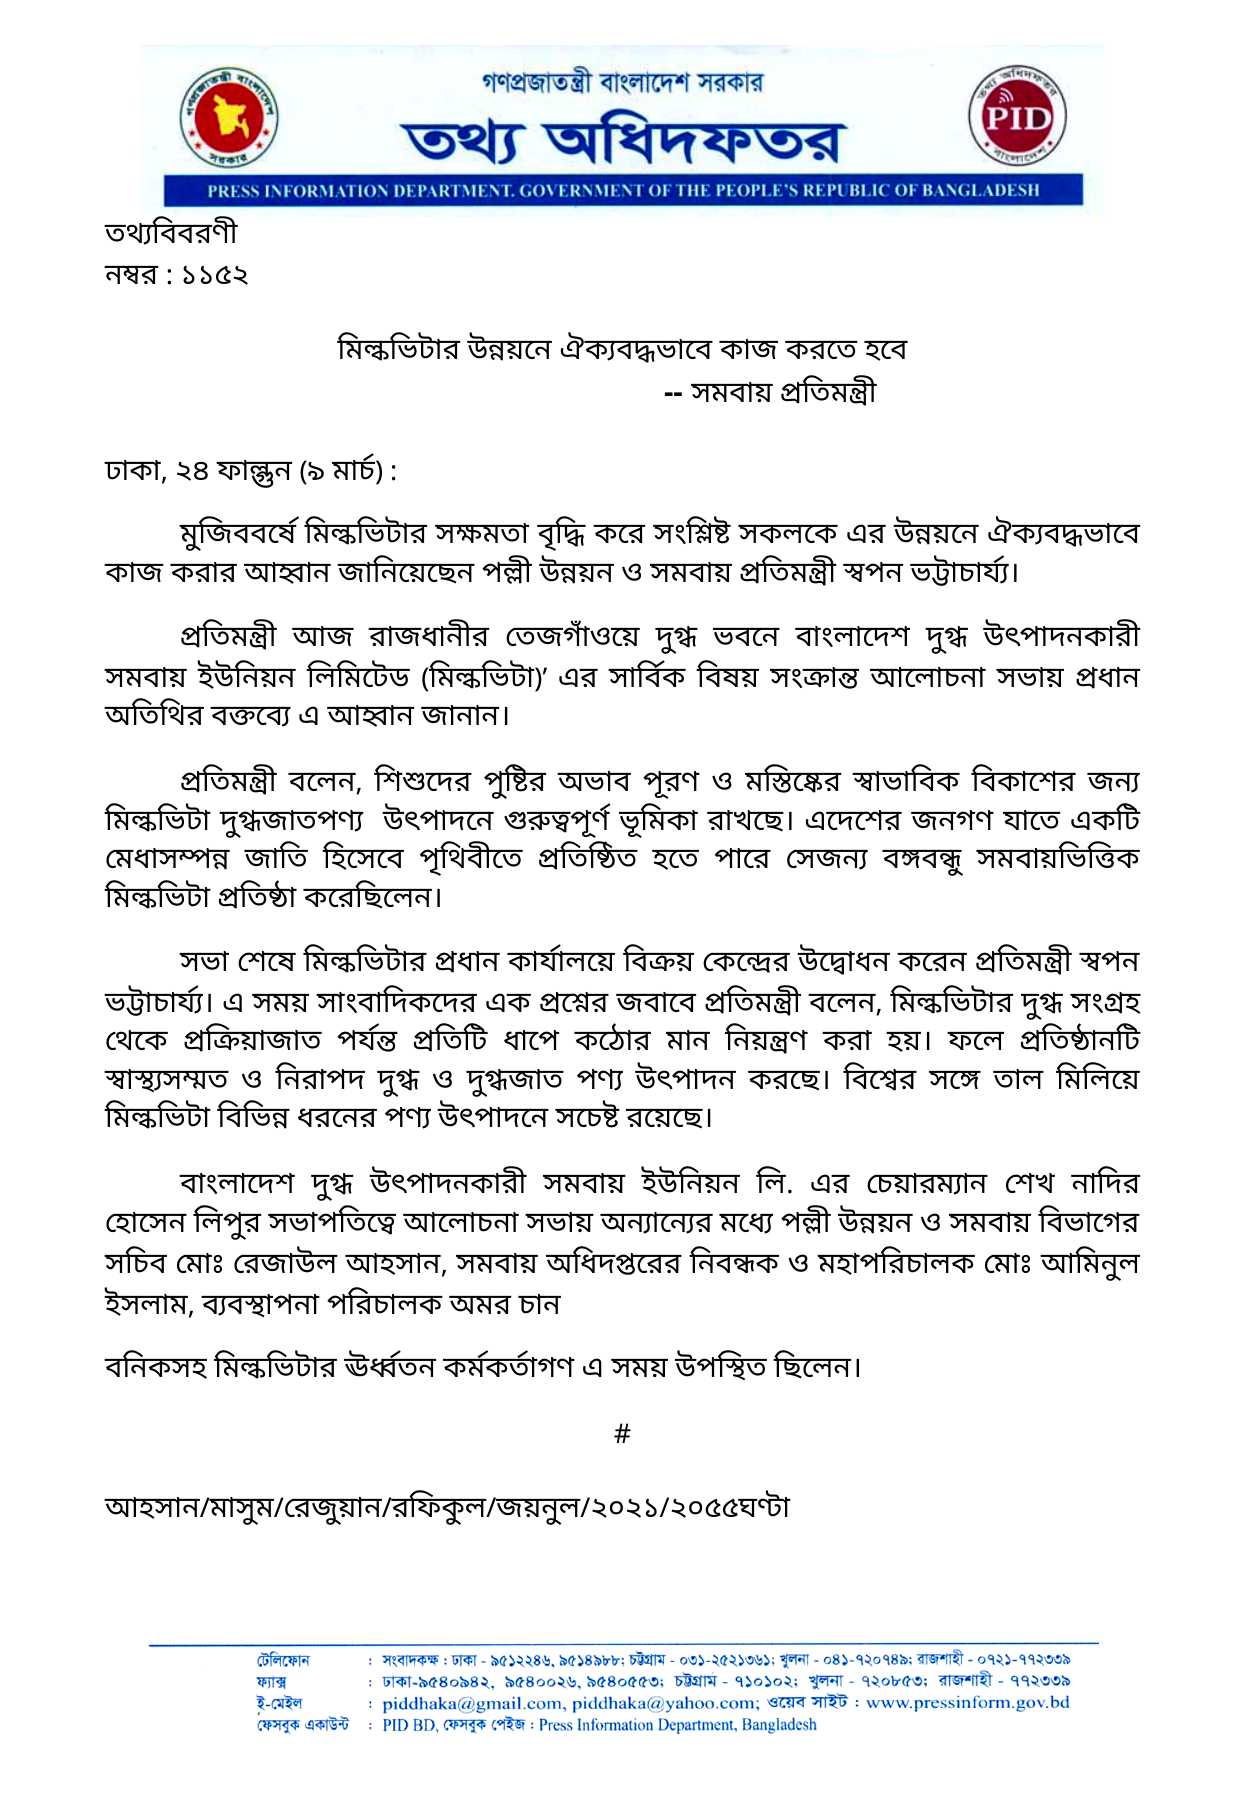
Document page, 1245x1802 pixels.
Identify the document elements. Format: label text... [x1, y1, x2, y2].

text ঢাকা, ২৪ ফাল্গুন (৯ মার্চ) : [105, 451, 1140, 492]
picture [146, 1640, 1099, 1742]
text তথ্যবিবরণী নম্বর : ১১৫২ [105, 216, 1140, 296]
text সভা শেষে মিল্কভিটার প্রধান কার্যালয়ে বিক্রয় কেন্দ্রের উদ্বোধন করেন প্রতিমন্ত্রী স্বপন ভট্টাচার্য্য। এ সময় সাংবাদিকদের এক প্রশ্নের জবাবে প্রতিমন্ত্রী বলেন, মিল্কভিটার দুগ্ধ সংগ্রহ থেকে প্রক্রিয়াজাত পর্যন্ত প্রতিটি ধাপে কঠোর মান নিয়ন্ত্রণ করা হয়। ফলে প্রতিষ্ঠানটি স্বাস্থ্যসম্মত ও নিরাপদ দুগ্ধ ও দুগ্ধজাত পণ্য উৎপাদন করছে। বিশ্বের সঙ্গে তাল মিলিয়ে মিল্কভিটা বিভিন্ন ধরনের পণ্য উৎপাদনে সচেষ্ট রয়েছে। [105, 944, 1140, 1140]
text মুজিববর্ষে মিল্কভিটার সক্ষমতা বৃদ্ধি করে সংশ্লিষ্ট সকলকে এর উন্নয়নে ঐক্যবদ্ধভাবে কাজ করার আহ্বান জানিয়েছেন পল্লী উন্নয়ন ও সমবায় প্রতিমন্ত্রী স্বপন ভট্টাচার্য্য। [105, 517, 1140, 594]
text -- সমবায় প্রতিমন্ত্রী [105, 371, 1140, 414]
text বাংলাদেশ দুগ্ধ উৎপাদনকারী সমবায় ইউনিয়ন লি. এর চেয়ারম্যান শেখ নাদির হোসেন লিপুর সভাপতিত্বে আলোচনা সভায় অন্যান্যের মধ্যে পল্লী উন্নয়ন ও সমবায় বিভাগের সচিব মোঃ রেজাউল আহসান, সমবায় অধিদপ্তরের নিবন্ধক ও মহাপরিচালক মোঃ আমিনুল ইসলাম, ব্যবস্থাপনা পরিচালক অমর চান [105, 1165, 1140, 1326]
text আহসান/মাসুম/রেজুয়ান/রফিকুল/জয়নুল/২০২১/২০৫৫ঘণ্টা [105, 1488, 1140, 1529]
text # [105, 1414, 1140, 1451]
text প্রতিমন্ত্রী বলেন, শিশুদের পুষ্টির অভাব পূরণ ও মস্তিষ্কের স্বাভাবিক বিকাশের জন্য মিল্কভিটা দুগ্ধজাতপণ্য উৎপাদনে গুরুত্বপূর্ণ ভূমিকা রাখছে। এদেশের জনগণ যাতে একটি মেধাসম্পন্ন জাতি হিসেবে পৃথিবীতে প্রতিষ্ঠিত হতে পারে সেজন্য বঙ্গবন্ধু সমবায়ভিত্তিক মিল্কভিটা প্রতিষ্ঠা করেছিলেন। [105, 763, 1140, 919]
text প্রতিমন্ত্রী আজ রাজধানীর তেজগাঁওয়ে দুগ্ধ ভবনে বাংলাদেশ দুগ্ধ উৎপাদনকারী সমবায় ইউনিয়ন লিমিটেড (মিল্কভিটা)’ এর সার্বিক বিষয় সংক্রান্ত আলোচনা সভায় প্রধান অতিথির বক্তব্যে এ আহ্বান জানান। [105, 619, 1140, 738]
text মিল্কভিটার উন্নয়নে ঐক্যবদ্ধভাবে কাজ করতে হবে [105, 333, 1140, 371]
text বনিকসহ মিল্কভিটার ঊর্ধ্বতন কর্মকর্তাগণ এ সময় উপস্থিত ছিলেন। [105, 1351, 1140, 1389]
